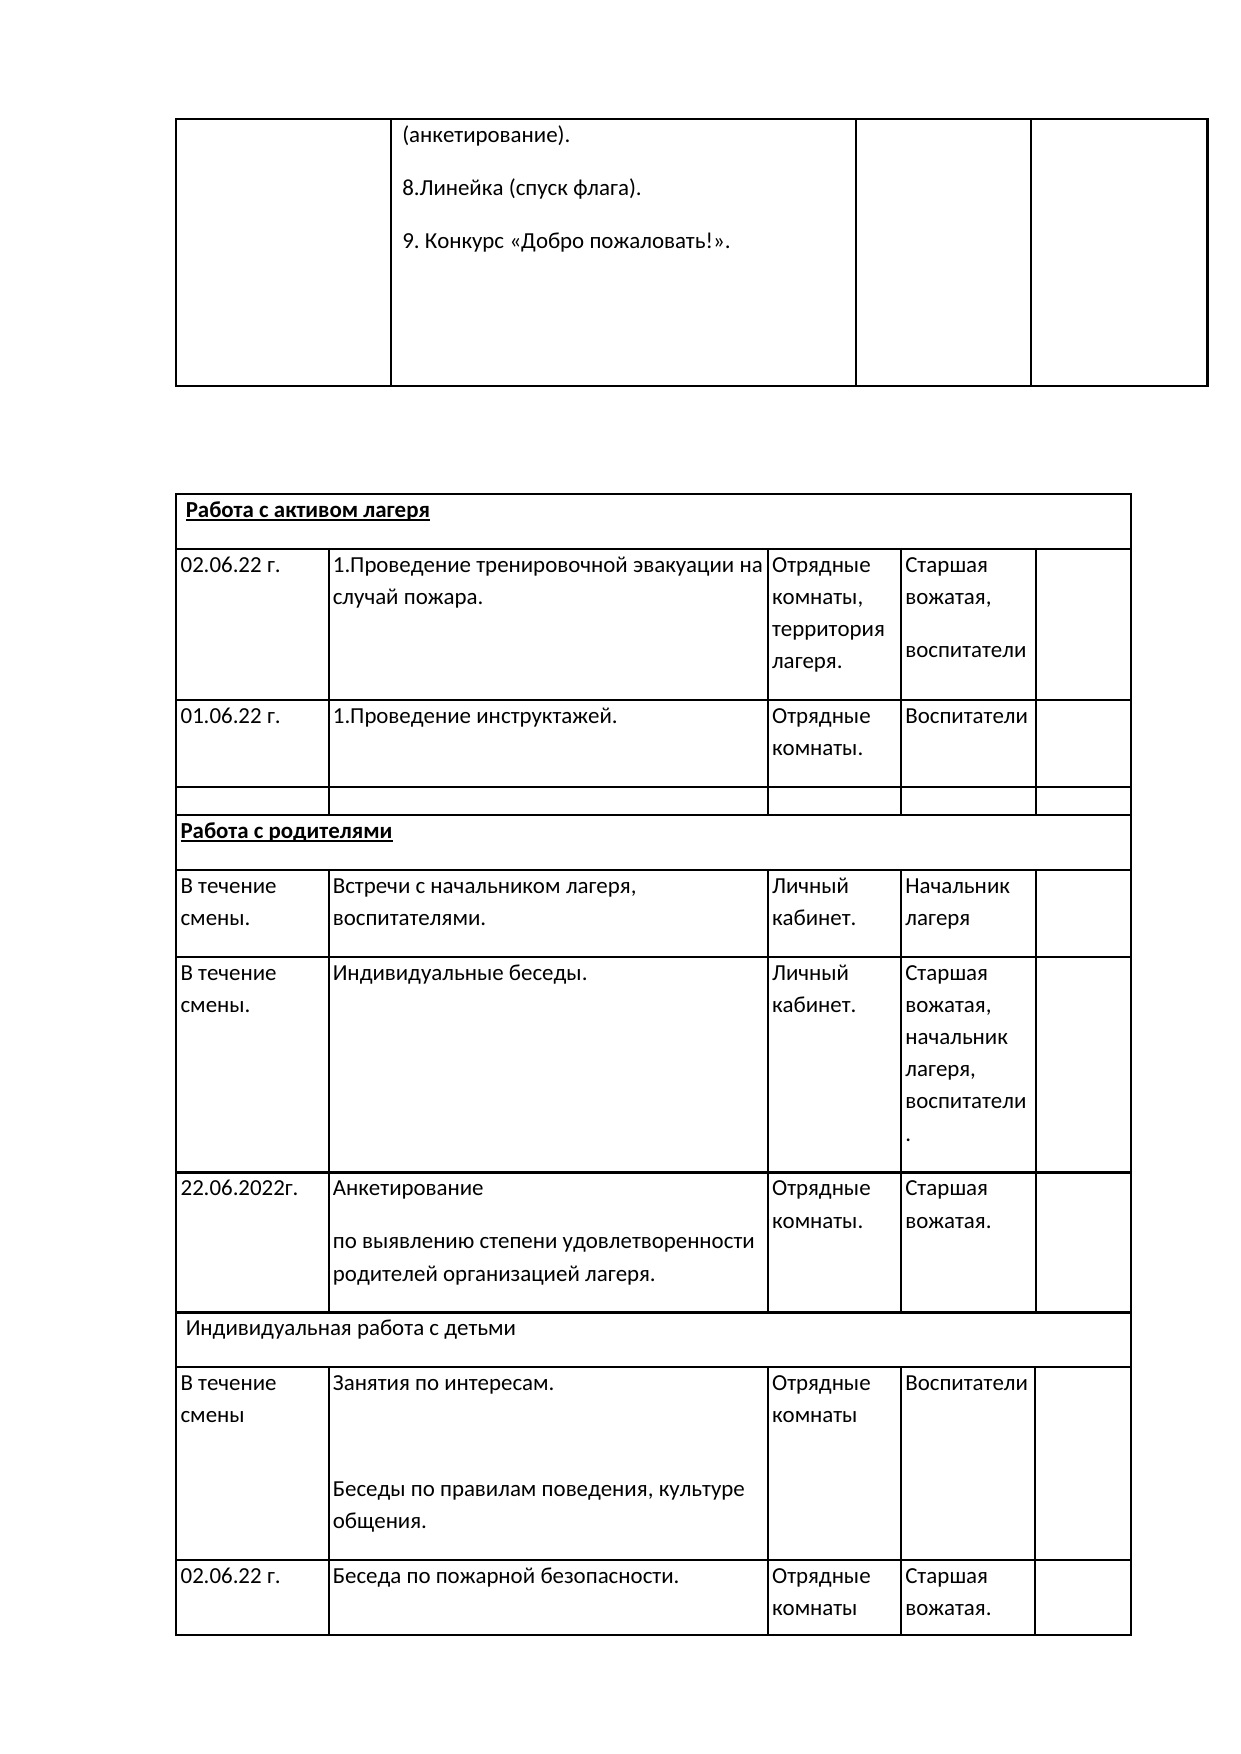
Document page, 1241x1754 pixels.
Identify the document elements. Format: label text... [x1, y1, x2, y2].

table_cell [1037, 701, 1130, 786]
table_cell Отрядные комнаты [769, 1368, 900, 1559]
table_cell Старшая вожатая, воспитатели [902, 550, 1035, 699]
table_cell [1037, 958, 1130, 1171]
table_cell Воспитатели [902, 701, 1035, 786]
table_cell В течение смены [177, 1368, 328, 1559]
table_cell [1036, 1368, 1130, 1559]
table_cell Анкетирование по выявлению степени удовлетворенности родителей организацией лагеря. [330, 1174, 767, 1311]
table_cell Беседа по пожарной безопасности. [330, 1561, 767, 1634]
table_cell Личный кабинет. [769, 871, 900, 956]
table_cell [1037, 788, 1130, 814]
table_cell В течение смены. [177, 871, 328, 956]
table_cell 22.06.2022г. [177, 1174, 328, 1311]
table_cell В течение смены. [177, 958, 328, 1171]
table_cell Отрядные комнаты [769, 1561, 900, 1634]
table_cell Личный кабинет. [769, 958, 900, 1171]
table_cell Старшая вожатая. [902, 1174, 1035, 1311]
table_cell [177, 788, 328, 814]
table_cell Отрядные комнаты, территория лагеря. [769, 550, 900, 699]
table_cell [1037, 550, 1130, 699]
table_cell 1.Проведение инструктажей. [330, 701, 767, 786]
table_header Работа с активом лагеря [177, 495, 1130, 548]
table_cell Отрядные комнаты. [769, 1174, 900, 1311]
table_cell Работа с родителями [177, 816, 1130, 869]
table_cell Отрядные комнаты. [769, 701, 900, 786]
table_cell 02.06.22 г. [177, 1561, 328, 1634]
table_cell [177, 120, 390, 385]
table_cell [1032, 120, 1206, 385]
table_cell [392, 120, 855, 385]
table_cell Воспитатели [902, 1368, 1034, 1559]
table_cell Старшая вожатая. [902, 1561, 1034, 1634]
table_cell 02.06.22 г. [177, 550, 328, 699]
table_cell Индивидуальные беседы. [330, 958, 767, 1171]
table_cell Индивидуальная работа с детьми [177, 1314, 1130, 1366]
table_cell [769, 788, 900, 814]
table_cell [1037, 871, 1130, 956]
table_cell [330, 788, 767, 814]
table_cell 01.06.22 г. [177, 701, 328, 786]
table_cell Занятия по интересам. Беседы по правилам поведения, культуре общения. [330, 1368, 767, 1559]
table_cell [1036, 1561, 1130, 1634]
table_cell 1.Проведение тренировочной эвакуации на случай пожара. [330, 550, 767, 699]
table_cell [857, 120, 1030, 385]
table_cell [1037, 1174, 1130, 1311]
table_cell Встречи с начальником лагеря, воспитателями. [330, 871, 767, 956]
table_cell [902, 788, 1035, 814]
table_cell Старшая вожатая, начальник лагеря, воспитатели. [902, 958, 1035, 1171]
table_cell Начальник лагеря [902, 871, 1035, 956]
